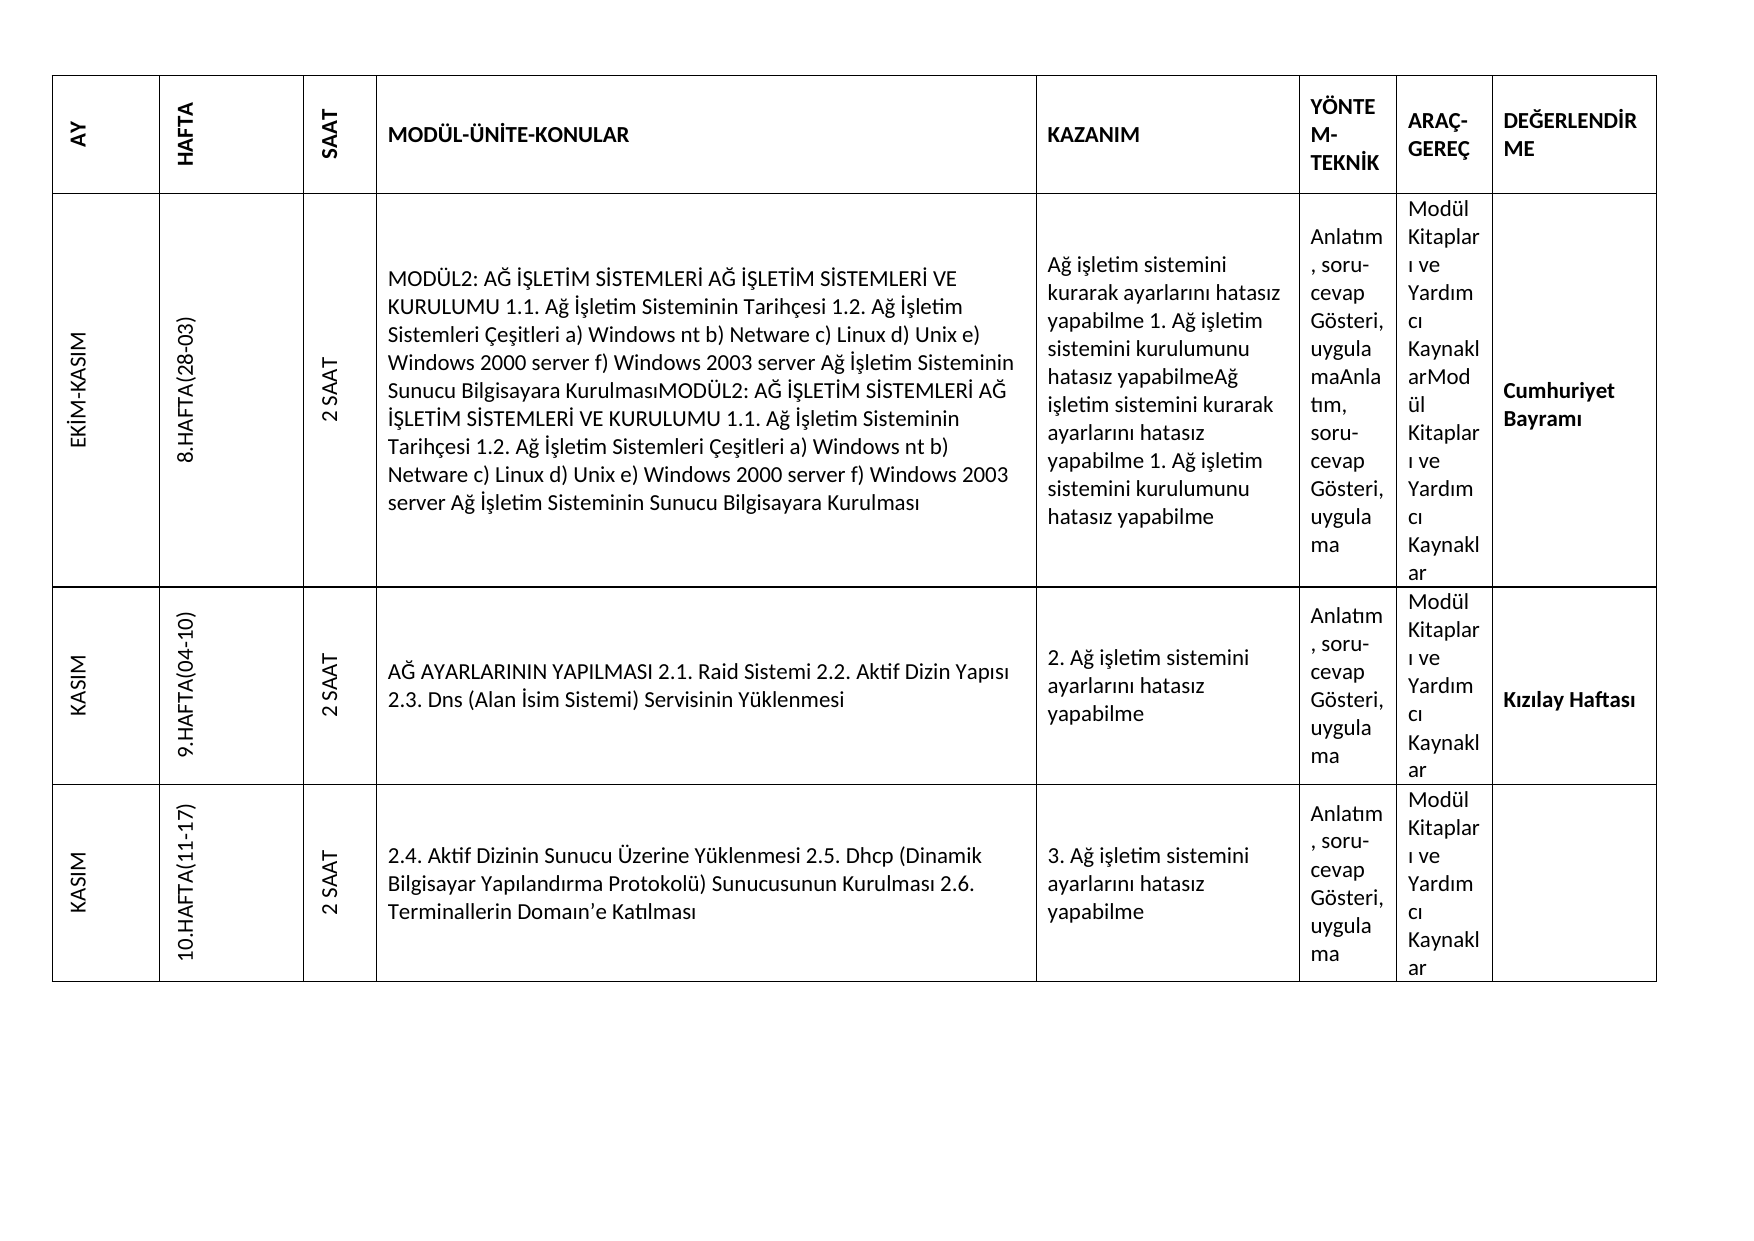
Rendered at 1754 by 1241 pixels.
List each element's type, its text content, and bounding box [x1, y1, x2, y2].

table_cell 2 SAAT [304, 588, 376, 784]
table_cell 9.HAFTA(04-10) [160, 588, 303, 784]
table_cell 2 SAAT [304, 194, 376, 586]
table_cell KASIM [53, 588, 159, 784]
table_cell AĞ AYARLARININ YAPILMASI 2.1. Raid Sistemi 2.2. Aktif Dizin Yapısı 2.3. Dns (Alan İsim Sistemi) Servisinin Yüklenmesi [377, 588, 1036, 784]
table_cell Cumhuriyet Bayramı [1493, 194, 1656, 586]
table_header HAFTA [160, 76, 303, 193]
table_cell 10.HAFTA(11-17) [160, 785, 303, 981]
table_cell 2.4. Aktif Dizinin Sunucu Üzerine Yüklenmesi 2.5. Dhcp (Dinamik Bilgisayar Yapılandırma Protokolü) Sunucusunun Kurulması 2.6. Terminallerin Domaın’e Katılması [377, 785, 1036, 981]
table_cell KASIM [53, 785, 159, 981]
table_cell Ağ işletim sistemini kurarak ayarlarını hatasız yapabilme 1. Ağ işletim sistemini kurulumunu hatasız yapabilmeAğ işletim sistemini kurarak ayarlarını hatasız yapabilme 1. Ağ işletim sistemini kurulumunu hatasız yapabilme [1037, 194, 1299, 586]
table_cell MODÜL2: AĞ İŞLETİM SİSTEMLERİ AĞ İŞLETİM SİSTEMLERİ VE KURULUMU 1.1. Ağ İşletim Sisteminin Tarihçesi 1.2. Ağ İşletim Sistemleri Çeşitleri a) Windows nt b) Netware c) Linux d) Unix e) Windows 2000 server f) Windows 2003 server Ağ İşletim Sisteminin Sunucu Bilgisayara KurulmasıMODÜL2: AĞ İŞLETİM SİSTEMLERİ AĞ İŞLETİM SİSTEMLERİ VE KURULUMU 1.1. Ağ İşletim Sisteminin Tarihçesi 1.2. Ağ İşletim Sistemleri Çeşitleri a) Windows nt b) Netware c) Linux d) Unix e) Windows 2000 server f) Windows 2003 server Ağ İşletim Sisteminin Sunucu Bilgisayara Kurulması [377, 194, 1036, 586]
table_cell Anlatım, soru-cevap Gösteri, uygulamaAnlatım, soru-cevap Gösteri, uygulama [1300, 194, 1396, 586]
table_cell Anlatım, soru-cevap Gösteri, uygulama [1300, 785, 1396, 981]
table_header MODÜL-ÜNİTE-KONULAR [377, 76, 1036, 193]
table_header AY [53, 76, 159, 193]
table_header DEĞERLENDİRME [1493, 76, 1656, 193]
table_cell EKİM-KASIM [53, 194, 159, 586]
table_cell Modül Kitapları ve Yardımcı Kaynaklar [1397, 588, 1492, 784]
table_cell Kızılay Haftası [1493, 588, 1656, 784]
table_cell 3. Ağ işletim sistemini ayarlarını hatasız yapabilme [1037, 785, 1299, 981]
table_header KAZANIM [1037, 76, 1299, 193]
table_cell Modül Kitapları ve Yardımcı KaynaklarModül Kitapları ve Yardımcı Kaynaklar [1397, 194, 1492, 586]
table_cell 2 SAAT [304, 785, 376, 981]
table_cell [1493, 785, 1656, 981]
table_header ARAÇ-GEREÇ [1397, 76, 1492, 193]
table_cell Modül Kitapları ve Yardımcı Kaynaklar [1397, 785, 1492, 981]
table_cell Anlatım, soru-cevap Gösteri, uygulama [1300, 588, 1396, 784]
table_header SAAT [304, 76, 376, 193]
table_cell 8.HAFTA(28-03) [160, 194, 303, 586]
table_cell 2. Ağ işletim sistemini ayarlarını hatasız yapabilme [1037, 588, 1299, 784]
table_header YÖNTEM-TEKNİK [1300, 76, 1396, 193]
